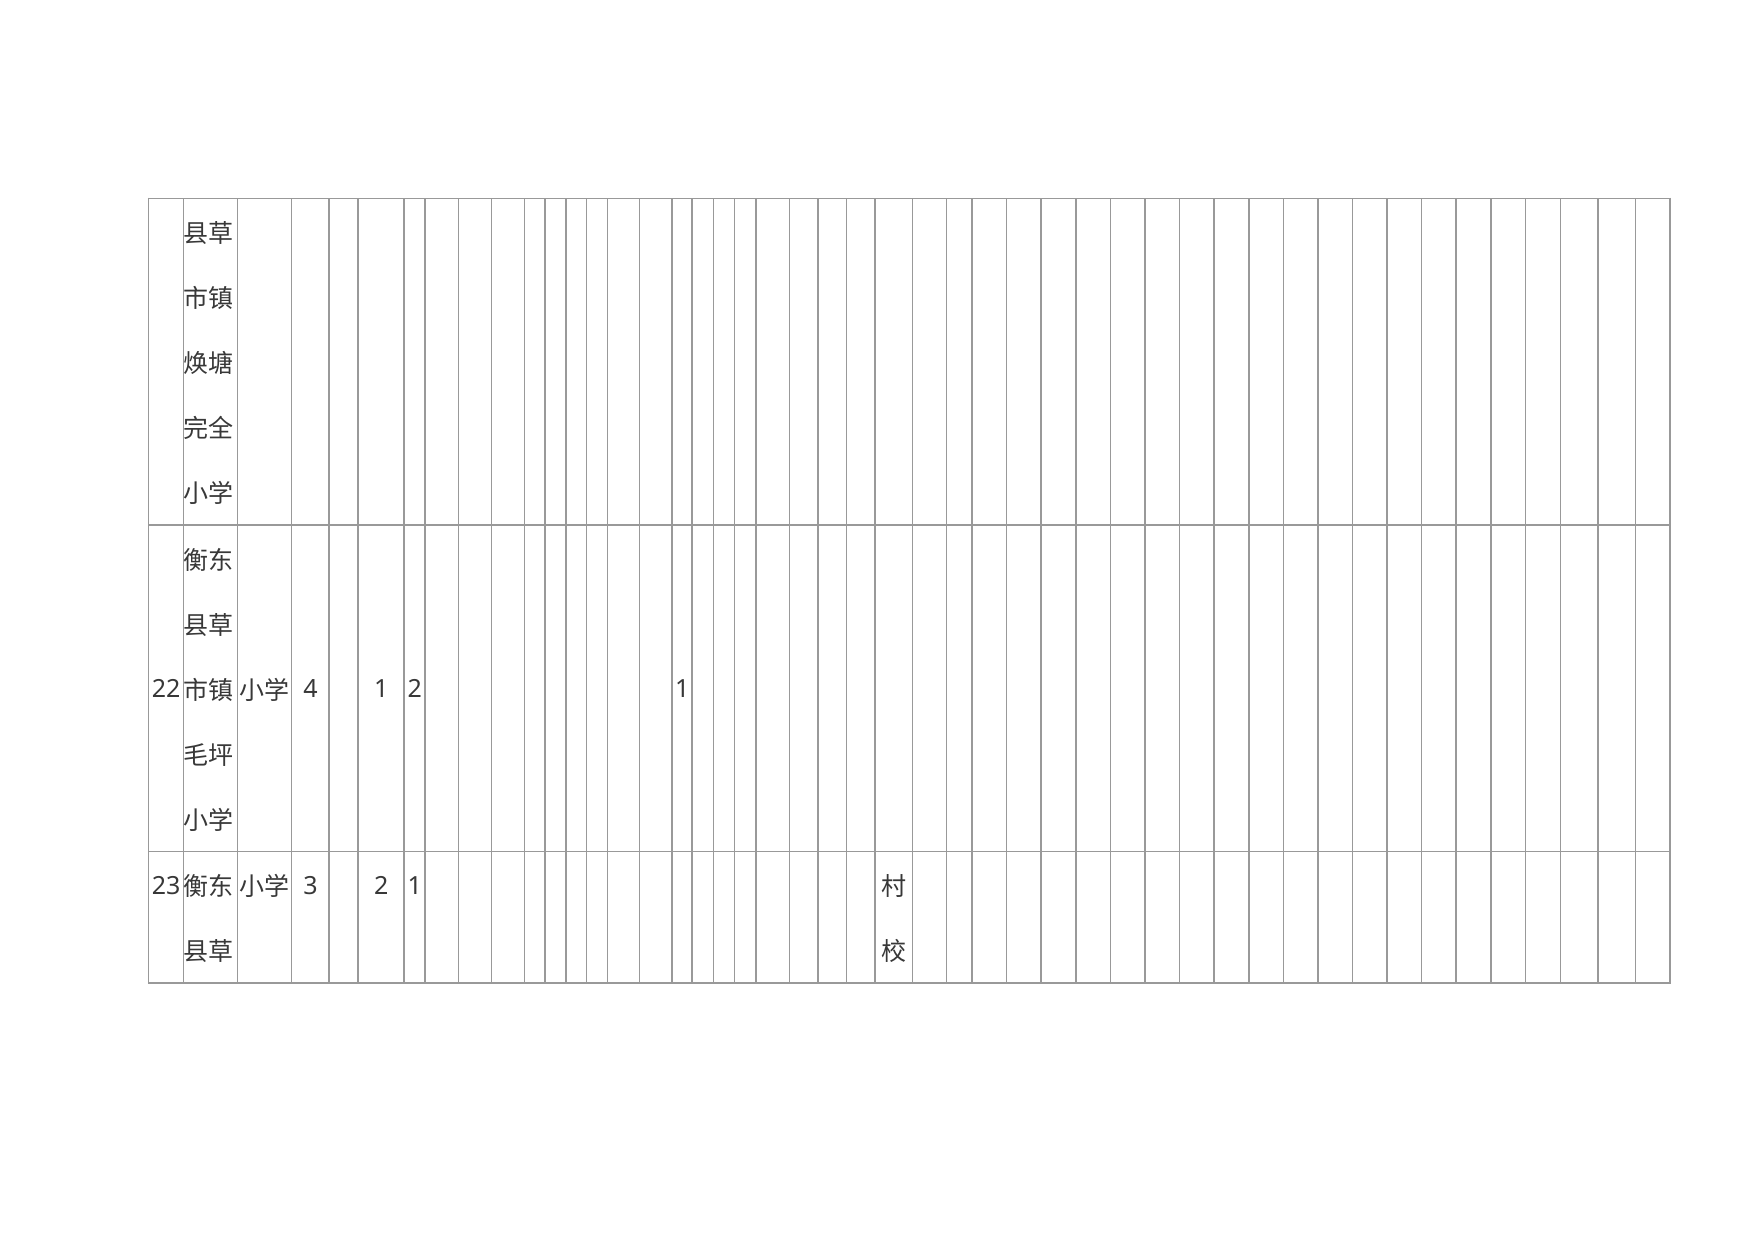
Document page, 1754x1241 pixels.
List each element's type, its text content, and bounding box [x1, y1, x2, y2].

table_cell [525, 199, 544, 524]
table_cell [608, 526, 639, 851]
table_cell [1457, 199, 1490, 524]
table_cell [608, 199, 639, 524]
table_cell [1422, 199, 1455, 524]
table_cell [587, 526, 607, 851]
table_cell [1492, 199, 1525, 524]
table_cell [1492, 526, 1525, 851]
table_cell 1 [359, 199, 403, 524]
table_cell [1146, 852, 1179, 982]
table_cell [714, 199, 734, 524]
table_cell [1526, 199, 1560, 524]
table_cell [1636, 199, 1669, 524]
table_cell 22 [149, 526, 183, 851]
table_cell [819, 852, 846, 982]
table_cell [973, 199, 1006, 524]
table_cell [1077, 852, 1110, 982]
table_cell [1422, 852, 1455, 982]
table_cell 23 [149, 852, 183, 982]
table_cell [1388, 199, 1421, 524]
table_cell [847, 199, 874, 524]
table_cell [693, 526, 713, 851]
table_cell [735, 852, 755, 982]
table_cell [973, 852, 1006, 982]
table_cell [1353, 199, 1386, 524]
table_cell [1042, 199, 1075, 524]
table_cell [546, 199, 565, 524]
table_cell [913, 199, 946, 524]
table_cell [1007, 852, 1040, 982]
table_cell [1388, 526, 1421, 851]
table_cell [735, 526, 755, 851]
table_cell [714, 526, 734, 851]
table_cell [587, 199, 607, 524]
table_cell [640, 526, 671, 851]
table_cell [1319, 199, 1352, 524]
table_cell [1353, 852, 1386, 982]
table_cell [1007, 199, 1040, 524]
table_cell 1 [405, 199, 424, 524]
table_cell [1180, 526, 1213, 851]
table_cell [1284, 199, 1317, 524]
table_cell [1250, 526, 1283, 851]
table_cell [426, 526, 458, 851]
table_cell [947, 199, 971, 524]
table_cell [876, 526, 912, 851]
table_cell [459, 199, 491, 524]
table_cell [819, 199, 846, 524]
table_cell [693, 199, 713, 524]
table_cell [757, 526, 789, 851]
table_cell [330, 526, 357, 851]
table_cell [1042, 526, 1075, 851]
table_cell [1526, 526, 1560, 851]
table_cell [876, 199, 912, 524]
table_cell [1250, 852, 1283, 982]
table_cell [426, 199, 458, 524]
table_cell [1636, 852, 1669, 982]
table_cell [1146, 199, 1179, 524]
table_cell [1007, 526, 1040, 851]
table_cell 1 [359, 526, 403, 851]
table_cell [1492, 852, 1525, 982]
table_cell [693, 852, 713, 982]
table_cell [757, 852, 789, 982]
table_cell [1077, 199, 1110, 524]
table_cell [1111, 852, 1144, 982]
table_cell [1215, 199, 1248, 524]
table_cell 2 [359, 852, 403, 982]
table_cell 1 [673, 199, 691, 524]
table_cell [1457, 526, 1490, 851]
table_cell [1319, 852, 1352, 982]
table_cell [459, 852, 491, 982]
table_cell [330, 852, 357, 982]
table_cell [1111, 199, 1144, 524]
table_cell [790, 852, 817, 982]
table_cell [525, 852, 544, 982]
table_cell [757, 199, 789, 524]
table_cell [1215, 852, 1248, 982]
table_cell 村校 [876, 852, 912, 982]
table_cell [1042, 852, 1075, 982]
table_cell [492, 199, 524, 524]
table_cell [546, 526, 565, 851]
table_cell [525, 526, 544, 851]
table_cell [459, 526, 491, 851]
table_cell [492, 852, 524, 982]
table_cell [1180, 852, 1213, 982]
table_cell [567, 852, 586, 982]
table_cell [1561, 526, 1597, 851]
table_cell [947, 852, 971, 982]
table_cell 1 [567, 199, 586, 524]
table_cell [1599, 852, 1635, 982]
table_cell 小学 [238, 852, 291, 982]
table_cell 小学 [238, 199, 291, 524]
table_cell [847, 852, 874, 982]
table_cell [913, 852, 946, 982]
table_cell [1319, 526, 1352, 851]
table_cell [1353, 526, 1386, 851]
table_cell [587, 852, 607, 982]
table_cell [1422, 526, 1455, 851]
table_cell [1111, 526, 1144, 851]
table_cell [1457, 852, 1490, 982]
table_cell [1561, 199, 1597, 524]
table_cell [567, 526, 586, 851]
table_cell [1636, 526, 1669, 851]
table_cell [1284, 526, 1317, 851]
table_cell [1561, 852, 1597, 982]
table_cell [608, 852, 639, 982]
table_cell [1077, 526, 1110, 851]
table_cell [330, 199, 357, 524]
table_cell [714, 852, 734, 982]
table_cell [1215, 526, 1248, 851]
table_cell [973, 526, 1006, 851]
table_cell [735, 199, 755, 524]
table_cell 1 [673, 526, 691, 851]
table_cell [1250, 199, 1283, 524]
table_cell [1180, 199, 1213, 524]
table_cell 4 [292, 199, 328, 524]
table_cell [1526, 852, 1560, 982]
table_cell 21 [149, 199, 183, 524]
table_cell [673, 852, 691, 982]
table_cell 4 [292, 526, 328, 851]
table_cell 衡东县草市镇联盟小学 [184, 852, 237, 982]
table_cell [426, 852, 458, 982]
table_cell [1284, 852, 1317, 982]
table_cell [1146, 526, 1179, 851]
table_cell 衡东县草市镇毛坪小学 [184, 526, 237, 851]
table_cell [546, 852, 565, 982]
table_cell [1388, 852, 1421, 982]
table_cell [492, 526, 524, 851]
table_cell [1599, 526, 1635, 851]
table_cell [640, 199, 671, 524]
table_cell [790, 526, 817, 851]
table_cell 2 [405, 526, 424, 851]
table_cell [947, 526, 971, 851]
table_cell [1599, 199, 1635, 524]
table_cell [847, 526, 874, 851]
table_cell 小学 [238, 526, 291, 851]
table_cell [819, 526, 846, 851]
table_cell [640, 852, 671, 982]
table_cell 3 [292, 852, 328, 982]
table_cell [913, 526, 946, 851]
table_cell [790, 199, 817, 524]
table_cell 1 [405, 852, 424, 982]
table_cell 衡东县草市镇焕塘完全小学 [184, 199, 237, 524]
